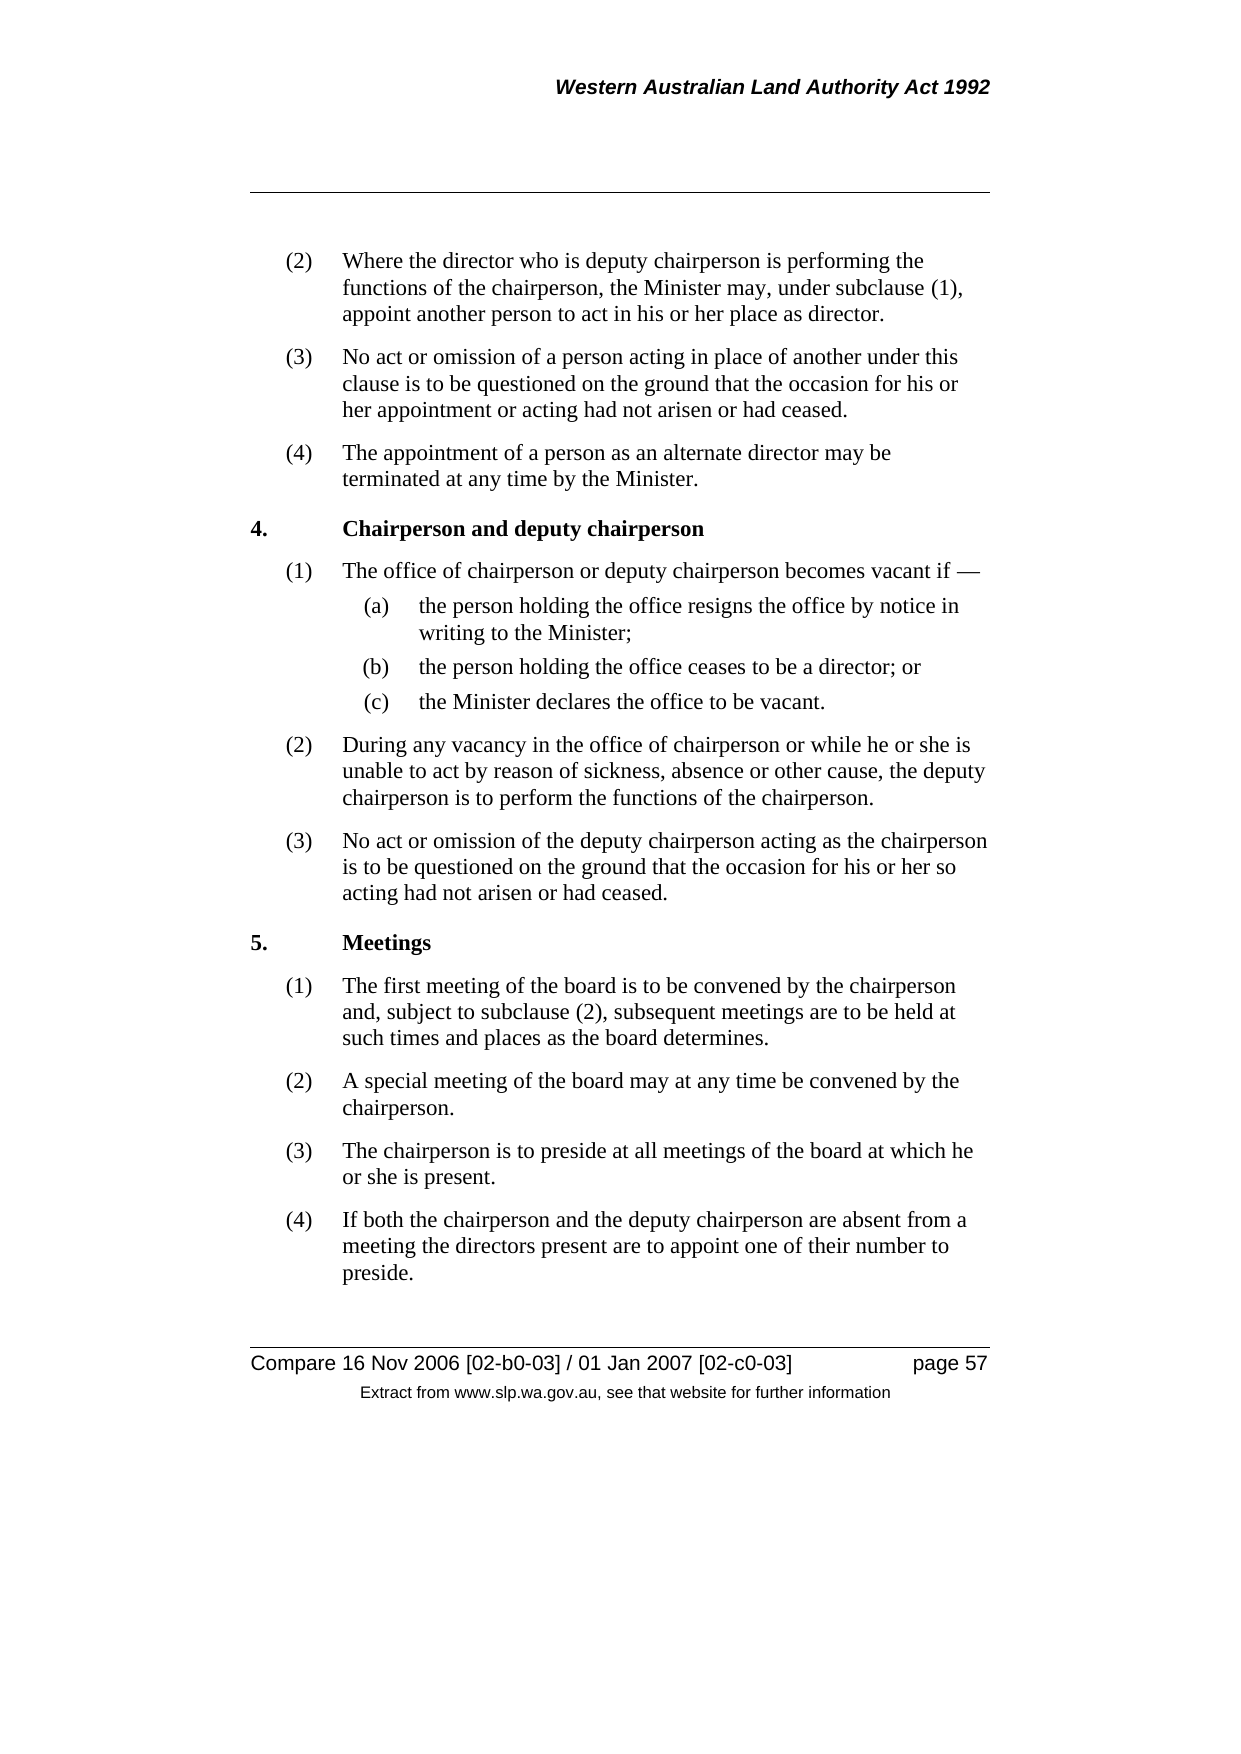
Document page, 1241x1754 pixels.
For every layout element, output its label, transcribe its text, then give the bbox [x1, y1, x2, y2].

text (3) The chairperson is to preside at all meetings of the board at which he or she is present. [250, 1137, 990, 1189]
text (3) No act or omission of a person acting in place of another under this clause is to be questioned on the ground that the occasion for his or her appointment or acting had not arisen or had ceased. [250, 343, 990, 422]
text (a) the person holding the office resigns the office by notice in writing to the Minister; [250, 592, 990, 645]
subtitle 4. Chairperson and deputy chairperson [250, 514, 990, 541]
text (4) If both the chairperson and the deputy chairperson are absent from a meeting the directors present are to appoint one of their number to preside. [250, 1206, 990, 1285]
text (3) No act or omission of the deputy chairperson acting as the chairperson is to be questioned on the ground that the occasion for his or her so acting had not arisen or had ceased. [250, 827, 990, 906]
text (2) A special meeting of the board may at any time be convened by the chairperson. [250, 1067, 990, 1120]
text (c) the Minister declares the office to be vacant. [250, 688, 990, 714]
text (2) Where the director who is deputy chairperson is performing the functions of the chairperson, the Minister may, under subclause (1), appoint another person to act in his or her place as director. [250, 247, 990, 327]
text (1) The first meeting of the board is to be convened by the chairperson and, subject to subclause (2), subsequent meetings are to be held at such times and places as the board determines. [250, 972, 990, 1051]
subtitle 5. Meetings [250, 929, 990, 955]
text (2) During any vacancy in the office of chairperson or while he or she is unable to act by reason of sickness, absence or other cause, the deputy chairperson is to perform the functions of the chairperson. [250, 731, 990, 810]
text (b) the person holding the office ceases to be a director; or [250, 653, 990, 680]
text (1) The office of chairperson or deputy chairperson becomes vacant if — [250, 558, 990, 584]
text (4) The appointment of a person as an alternate director may be terminated at any time by the Minister. [250, 439, 990, 492]
